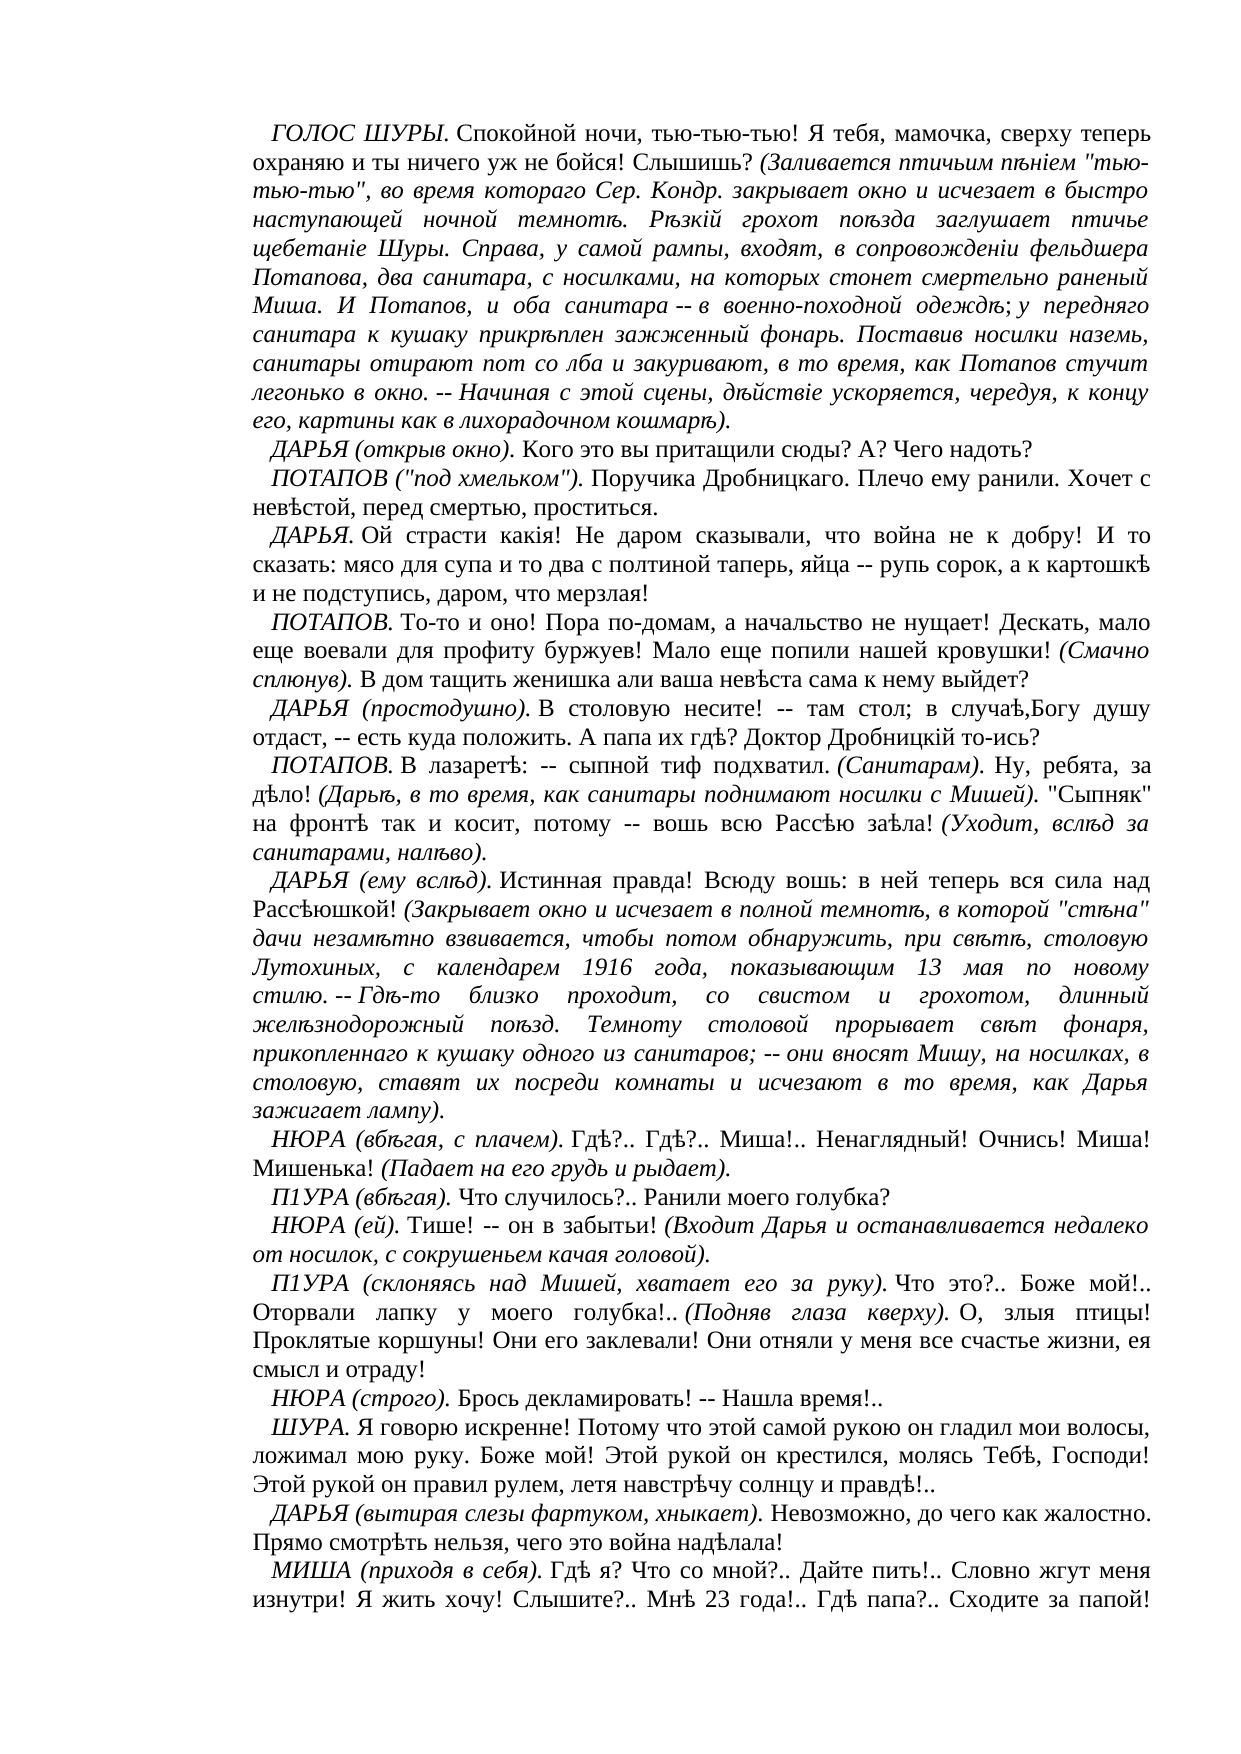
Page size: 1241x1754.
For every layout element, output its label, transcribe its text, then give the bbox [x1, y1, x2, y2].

text ПОТАПОВ. То-то и оно! Пора по-домам, а начальство не нущает! Дескать, мало еще воевали для профиту буржуев! Мало еще попили нашей кровушки! (Смачно сплюнув). В дом тащить женишка али ваша невѣста сама к нему выйдет? [252, 607, 1152, 693]
text ДАРЬЯ. Ой страсти какія! Не даром сказывали, что война не к добру! И то сказать: мясо для супа и то два с полтиной таперь, яйца -- рупь сорок, а к картошкѣ и не подступись, даром, что мерзлая! [252, 521, 1152, 607]
text ДАРЬЯ (открыв окно). Кого это вы притащили сюды? А? Чего надоть? [252, 434, 1152, 463]
text ПОТАПОВ ("под хмельком"). Поручика Дробницкаго. Плечо ему ранили. Хочет с невѣстой, перед смертью, проститься. [252, 463, 1152, 521]
text НЮРА (ей). Тише! -- он в забытьи! (Входит Дарья и останавливается недалеко от носилок, с сокрушеньем качая головой). [252, 1211, 1152, 1268]
text ДАРЬЯ (ему вслѣд). Истинная правда! Всюду вошь: в ней теперь вся сила над Рассѣюшкой! (Закрывает окно и исчезает в полной темнотѣ, в которой "стѣна" дачи незамѣтно взвивается, чтобы потом обнаружить, при свѣтѣ, столовую Лутохиных, с календарем 1916 года, показывающим 13 мая по новому стилю. -- Гдѣ-то близко проходит, со свистом и грохотом, длинный желѣзнодорожный поѣзд. Темноту столовой прорывает свѣт фонаря, прикопленнаго к кушаку одного из санитаров; -- они вносят Мишу, на носилках, в столовую, ставят их посреди комнаты и исчезают в то время, как Дарья зажигает лампу). [252, 866, 1152, 1124]
text НЮРА (вбѣгая, с плачем). Гдѣ?.. Гдѣ?.. Миша!.. Ненаглядный! Очнись! Миша! Мишенька! (Падает на его грудь и рыдает). [252, 1124, 1152, 1182]
text П1УРА (склоняясь над Мишей, хватает его за руку). Что это?.. Боже мой!.. Оторвали лапку у моего голубка!.. (Подняв глаза кверху). О, злыя птицы! Проклятые коршуны! Они его заклевали! Они отняли у меня все счастье жизни, ея смысл и отраду! [252, 1268, 1152, 1383]
text НЮРА (строго). Брось декламировать! -- Нашла время!.. [252, 1383, 1152, 1412]
text ГОЛОС ШУРЫ. Спокойной ночи, тью-тью-тью! Я тебя, мамочка, сверху теперь охраняю и ты ничего уж не бойся! Слышишь? (Заливается птичьим пѣніем "тью-тью-тью", во время котораго Сер. Кондр. закрывает окно и исчезает в быстро наступающей ночной темнотѣ. Рѣзкій грохот поѣзда заглушает птичье щебетаніе Шуры. Справа, у самой рампы, входят, в сопровожденіи фельдшера Потапова, два санитара, с носилками, на которых стонет смертельно раненый Миша. И Потапов, и оба санитара -- в военно-походной одеждѣ; у передняго санитара к кушаку прикрѣплен зажженный фонарь. Поставив носилки наземь, санитары отирают nom со лба и закуривают, в то время, как Потапов стучит легонько в окно. -- Начиная с этой сцены, дѣйствіе ускоряется, чередуя, к концу его, картины как в лихорадочном кошмарѣ). [252, 118, 1152, 434]
text ПОТАПОВ. В лазаретѣ: -- сыпной тиф подхватил. (Санитарам). Ну, ребята, за дѣло! (Дарьѣ, в то время, как санитары поднимают носилки с Мишей). "Сыпняк" на фронтѣ так и косит, потому -- вошь всю Рассѣю заѣла! (Уходит, вслѣд за санитарами, налѣво). [252, 751, 1152, 866]
text П1УРА (вбѣгая). Что случилось?.. Ранили моего голубка? [252, 1182, 1152, 1211]
text ШУРА. Я говорю искренне! Потому что этой самой рукою он гладил мои волосы, ложимал мою руку. Боже мой! Этой рукой он крестился, молясь Тебѣ, Господи! Этой рукой он правил рулем, летя навстрѣчу солнцу и правдѣ!.. [252, 1412, 1152, 1498]
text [252, 1556, 1152, 1613]
text ДАРЬЯ (вытирая слезы фартуком, хныкает). Невозможно, до чего как жалостно. Прямо смотрѣть нельзя, чего это война надѣлала! [252, 1498, 1152, 1556]
text ДАРЬЯ (простодушно). В столовую несите! -- там стол; в случаѣ,Богу душу отдаст, -- есть куда положить. А папа их гдѣ? Доктор Дробницкій то-ись? [252, 693, 1152, 751]
